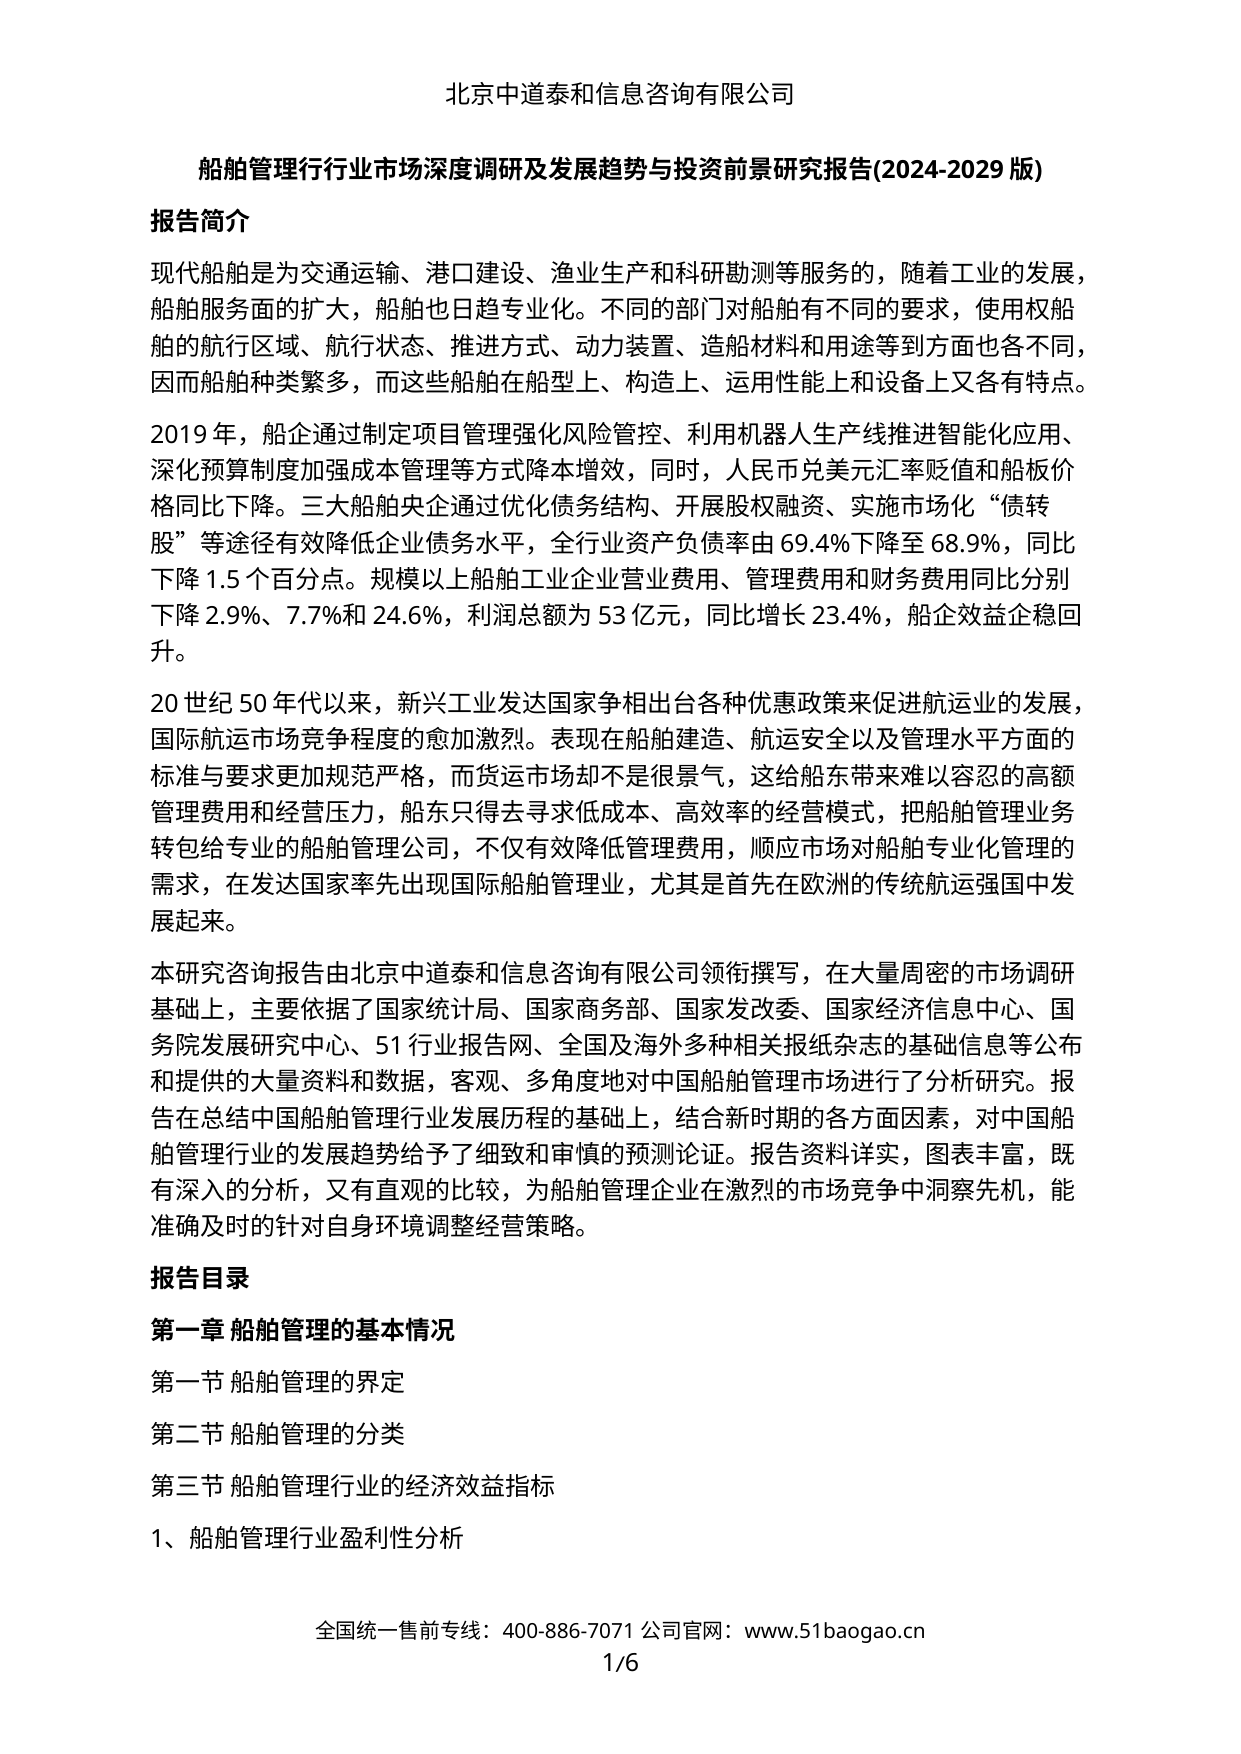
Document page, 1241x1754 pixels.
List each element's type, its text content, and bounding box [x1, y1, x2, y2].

text 20世纪50年代以来，新兴工业发达国家争相出台各种优惠政策来促进航运业的发展，国际航运市场竞争程度的愈加激烈。表现在船舶建造、航运安全以及管理水平方面的标准与要求更加规范严格，而货运市场却不是很景气，这给船东带来难以容忍的高额管理费用和经营压力，船东只得去寻求低成本、高效率的经营模式，把船舶管理业务转包给专业的船舶管理公司，不仅有效降低管理费用，顺应市场对船舶专业化管理的需求，在发达国家率先出现国际船舶管理业，尤其是首先在欧洲的传统航运强国中发展起来。 [150, 684, 1090, 937]
text 本研究咨询报告由北京中道泰和信息咨询有限公司领衔撰写，在大量周密的市场调研基础上，主要依据了国家统计局、国家商务部、国家发改委、国家经济信息中心、国务院发展研究中心、51行业报告网、全国及海外多种相关报纸杂志的基础信息等公布和提供的大量资料和数据，客观、多角度地对中国船舶管理市场进行了分析研究。报告在总结中国船舶管理行业发展历程的基础上，结合新时期的各方面因素，对中国船舶管理行业的发展趋势给予了细致和审慎的预测论证。报告资料详实，图表丰富，既有深入的分析，又有直观的比较，为船舶管理企业在激烈的市场竞争中洞察先机，能准确及时的针对自身环境调整经营策略。 [150, 953, 1090, 1243]
text 1、船舶管理行业盈利性分析 [150, 1518, 1090, 1554]
text 现代船舶是为交通运输、港口建设、渔业生产和科研勘测等服务的，随着工业的发展，船舶服务面的扩大，船舶也日趋专业化。不同的部门对船舶有不同的要求，使用权船舶的航行区域、航行状态、推进方式、动力装置、造船材料和用途等到方面也各不同，因而船舶种类繁多，而这些船舶在船型上、构造上、运用性能上和设备上又各有特点。 [150, 254, 1090, 399]
text 报告简介 [150, 202, 1090, 238]
text 第三节 船舶管理行业的经济效益指标 [150, 1466, 1090, 1502]
text 2019年，船企通过制定项目管理强化风险管控、利用机器人生产线推进智能化应用、深化预算制度加强成本管理等方式降本增效，同时，人民币兑美元汇率贬值和船板价格同比下降。三大船舶央企通过优化债务结构、开展股权融资、实施市场化“债转股”等途径有效降低企业债务水平，全行业资产负债率由69.4%下降至68.9%，同比下降1.5个百分点。规模以上船舶工业企业营业费用、管理费用和财务费用同比分别下降2.9%、7.7%和24.6%，利润总额为53亿元，同比增长23.4%，船企效益企稳回升。 [150, 414, 1090, 668]
text 第二节 船舶管理的分类 [150, 1414, 1090, 1451]
text 报告目录 [150, 1259, 1090, 1295]
text 第一章 船舶管理的基本情况 [150, 1311, 1090, 1347]
text 船舶管理行行业市场深度调研及发展趋势与投资前景研究报告(2024-2029版) [150, 150, 1090, 186]
text 第一节 船舶管理的界定 [150, 1362, 1090, 1399]
